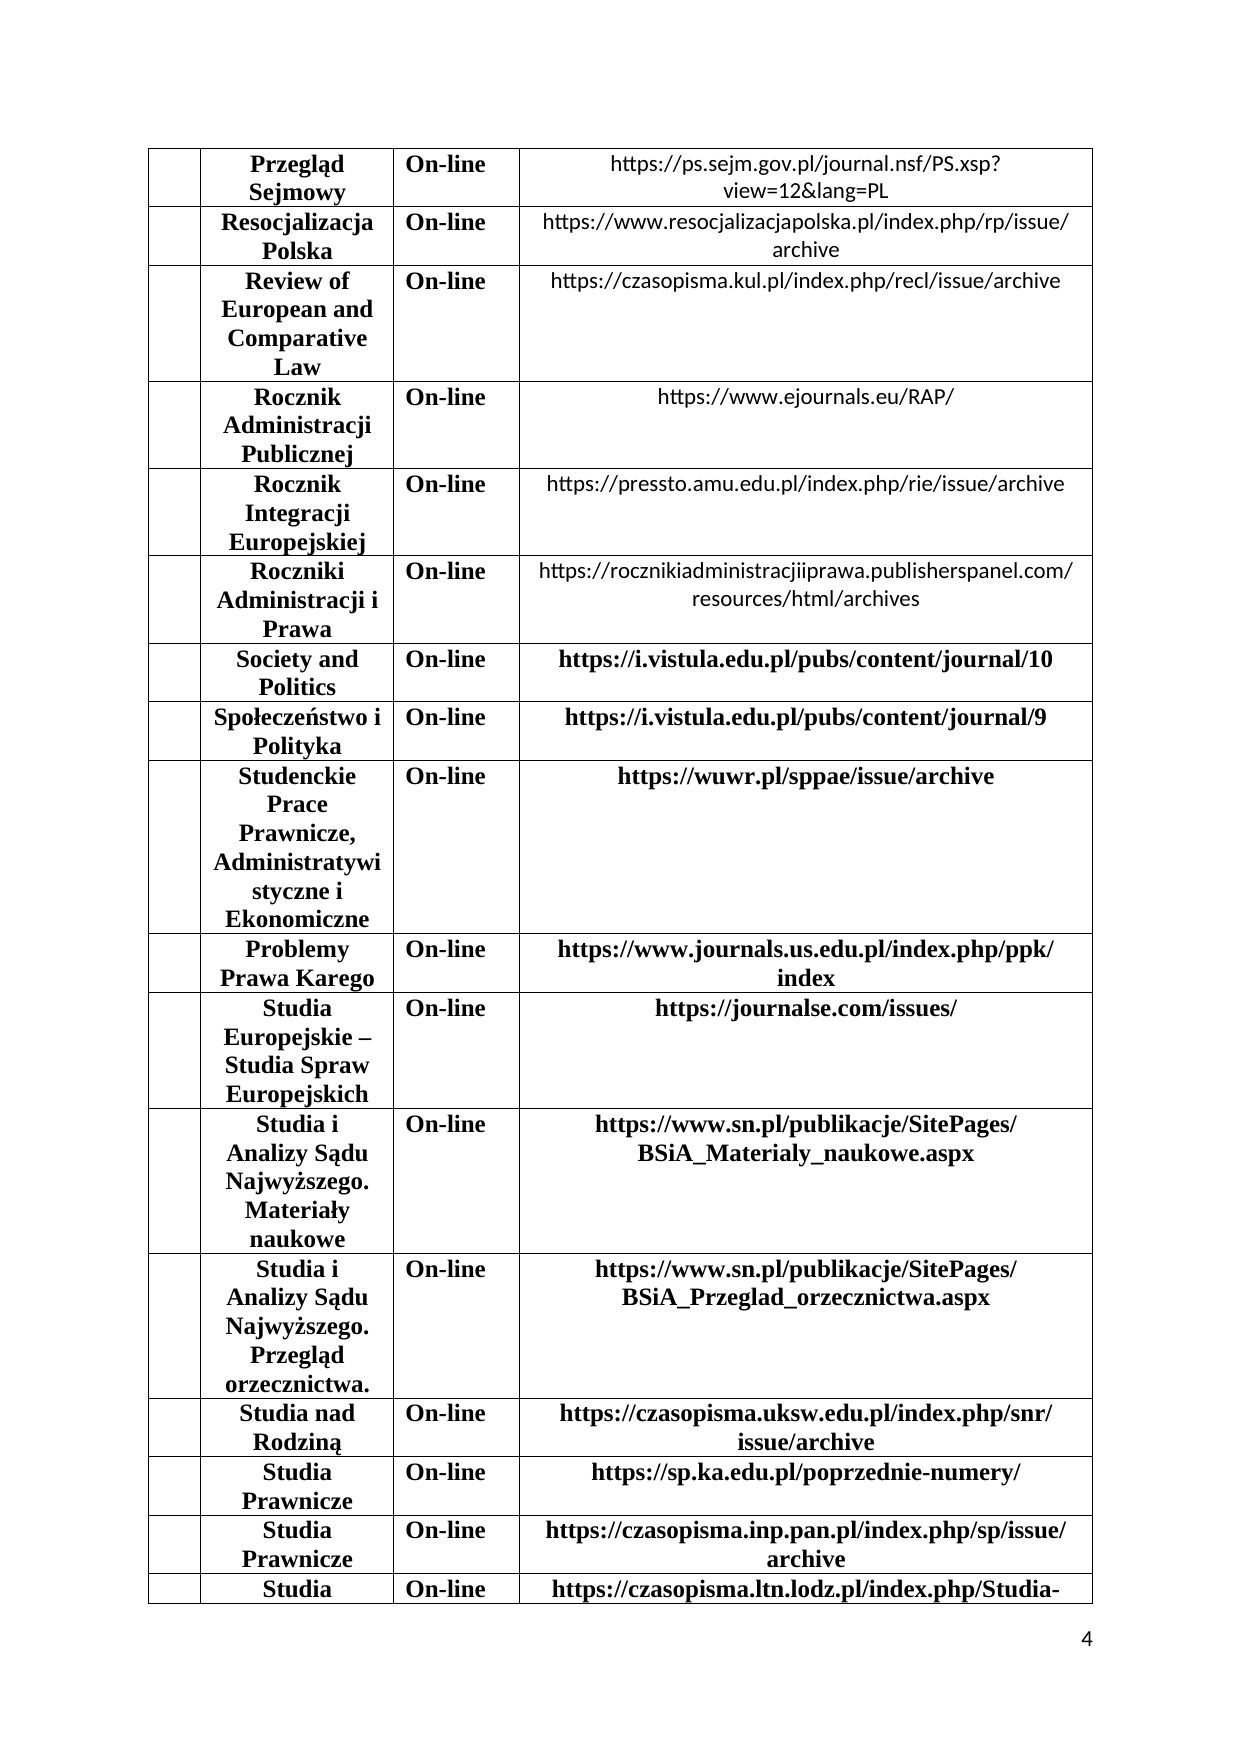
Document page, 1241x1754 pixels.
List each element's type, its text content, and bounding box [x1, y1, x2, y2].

table_cell On-line [394, 644, 519, 701]
table_cell https://www.ejournals.eu/RAP/ [520, 382, 1092, 468]
table_cell https://pressto.amu.edu.pl/index.php/rie/issue/archive [520, 469, 1092, 555]
table_cell https://www.sn.pl/publikacje/SitePages/BSiA_Przeglad_orzecznictwa.aspx [520, 1254, 1092, 1397]
table_cell [149, 1399, 200, 1456]
table_cell On-line [394, 1109, 519, 1253]
table_cell Społeczeństwo i Polityka [201, 702, 393, 760]
table_cell On-line [394, 934, 519, 992]
table_cell [149, 469, 200, 555]
table_cell [149, 1457, 200, 1514]
table_cell [149, 1254, 200, 1397]
table_cell https://czasopisma.uksw.edu.pl/index.php/snr/issue/archive [520, 1399, 1092, 1456]
table_cell On-line [394, 1254, 519, 1397]
table_cell Studia Prawnicze [201, 1516, 393, 1573]
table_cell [520, 1574, 1092, 1603]
table_cell [149, 761, 200, 933]
table_cell https://i.vistula.edu.pl/pubs/content/journal/10 [520, 644, 1092, 701]
table_cell Studia i Analizy Sądu Najwyższego. Materiały naukowe [201, 1109, 393, 1253]
table_cell https://ps.sejm.gov.pl/journal.nsf/PS.xsp?view=12&lang=PL [520, 149, 1092, 206]
table_cell https://czasopisma.inp.pan.pl/index.php/sp/issue/archive [520, 1516, 1092, 1573]
table_cell [149, 702, 200, 760]
table_cell [149, 934, 200, 992]
table_cell [149, 1516, 200, 1573]
table_cell [149, 382, 200, 468]
table_cell On-line [394, 207, 519, 265]
table_cell Studia nad Rodziną [201, 1399, 393, 1456]
table_cell On-line [394, 556, 519, 643]
table_cell Roczniki Administracji i Prawa [201, 556, 393, 643]
table_cell On-line [394, 1399, 519, 1456]
table_cell On-line [394, 993, 519, 1108]
table_cell On-line [394, 702, 519, 760]
table_cell https://www.resocjalizacjapolska.pl/index.php/rp/issue/archive [520, 207, 1092, 265]
table_cell https://www.sn.pl/publikacje/SitePages/BSiA_Materialy_naukowe.aspx [520, 1109, 1092, 1253]
table_cell Society and Politics [201, 644, 393, 701]
table_cell Studia i Analizy Sądu Najwyższego. Przegląd orzecznictwa. [201, 1254, 393, 1397]
table_cell https://i.vistula.edu.pl/pubs/content/journal/9 [520, 702, 1092, 760]
table_cell Review of European and Comparative Law [201, 266, 393, 381]
table_cell [149, 207, 200, 265]
table_cell Przegląd Sejmowy [201, 149, 393, 206]
table_cell On-line [394, 266, 519, 381]
table_cell https://rocznikiadministracjiiprawa.publisherspanel.com/resources/html/archives [520, 556, 1092, 643]
table_cell On-line [394, 1516, 519, 1573]
table_cell [149, 1574, 200, 1603]
table_cell Studia Europejskie – Studia Spraw Europejskich [201, 993, 393, 1108]
table_cell Resocjalizacja Polska [201, 207, 393, 265]
table_cell Studenckie Prace Prawnicze, Administratywistyczne i Ekonomiczne [201, 761, 393, 933]
table_cell [149, 1109, 200, 1253]
table_cell [149, 266, 200, 381]
table_cell https://wuwr.pl/sppae/issue/archive [520, 761, 1092, 933]
table_cell On-line [394, 761, 519, 933]
table_cell On-line [394, 469, 519, 555]
table_cell [149, 993, 200, 1108]
table_cell On-line [394, 1574, 519, 1603]
table_cell https://journalse.com/issues/ [520, 993, 1092, 1108]
table_cell Rocznik Administracji Publicznej [201, 382, 393, 468]
table_cell [149, 644, 200, 701]
table_cell On-line [394, 382, 519, 468]
table_cell https://czasopisma.kul.pl/index.php/recl/issue/archive [520, 266, 1092, 381]
table_cell [149, 149, 200, 206]
table_cell [149, 556, 200, 643]
table_cell On-line [394, 1457, 519, 1514]
table_cell https://sp.ka.edu.pl/poprzednie-numery/ [520, 1457, 1092, 1514]
table_cell Studia Wyborcze [201, 1574, 393, 1603]
table_cell https://www.journals.us.edu.pl/index.php/ppk/index [520, 934, 1092, 992]
table_cell Studia Prawnicze [201, 1457, 393, 1514]
table_cell On-line [394, 149, 519, 206]
table_cell Rocznik Integracji Europejskiej [201, 469, 393, 555]
table_cell Problemy Prawa Karego [201, 934, 393, 992]
